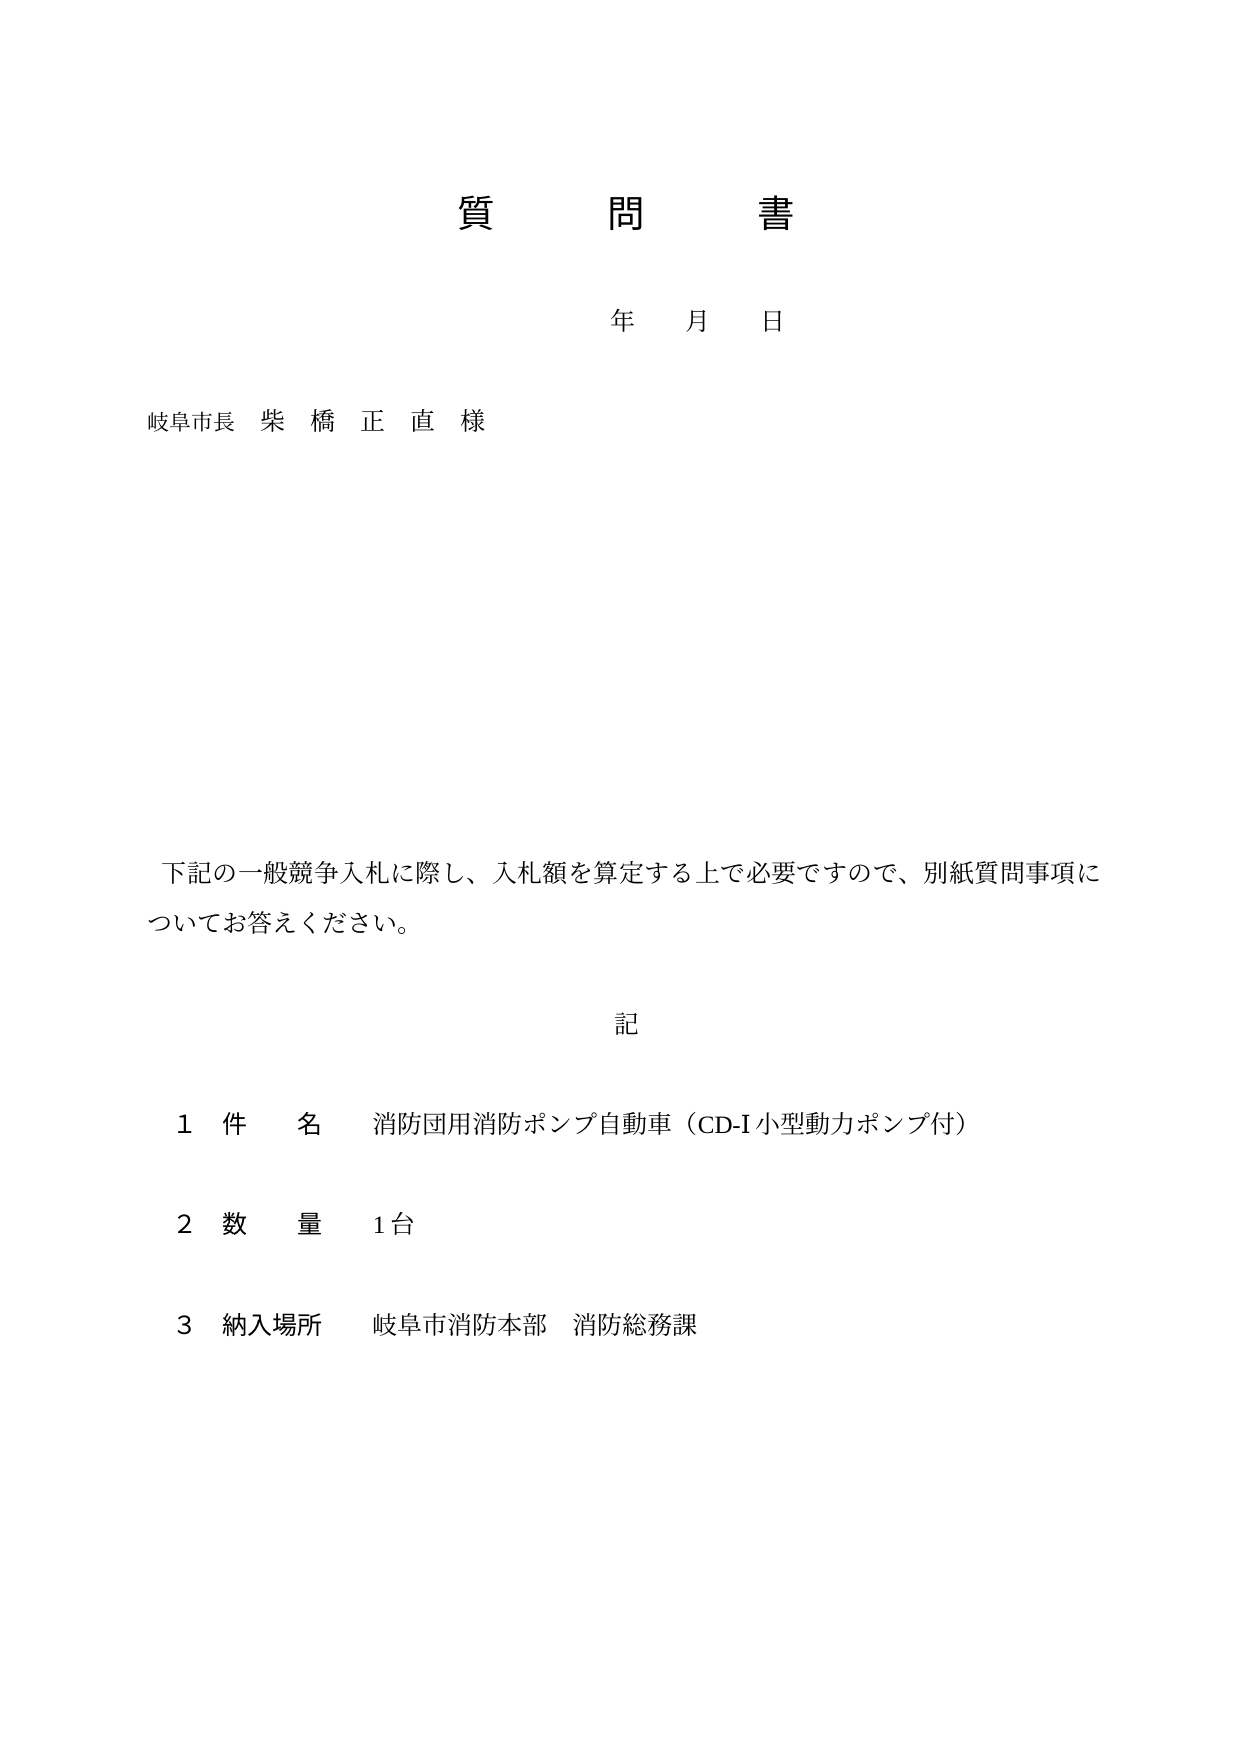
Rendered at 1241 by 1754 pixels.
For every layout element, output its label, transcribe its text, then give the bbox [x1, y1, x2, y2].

text 岐阜市長 柴 橋 正 直 様 [148, 390, 1105, 441]
text 年 月 日 [148, 290, 1105, 340]
text ２ 数 量 1台 [148, 1194, 1105, 1244]
text 下記の一般競争入札に際し、入札額を算定する上で必要ですので、別紙質問事項についてお答えください。 [148, 842, 1105, 943]
text 質 問 書 [148, 177, 1105, 240]
text ３ 納入場所 岐阜市消防本部 消防総務課 [148, 1294, 1105, 1344]
text １ 件 名 消防団用消防ポンプ自動車（CD-Ⅰ小型動力ポンプ付） [148, 1093, 1105, 1143]
text 記 [148, 993, 1105, 1043]
